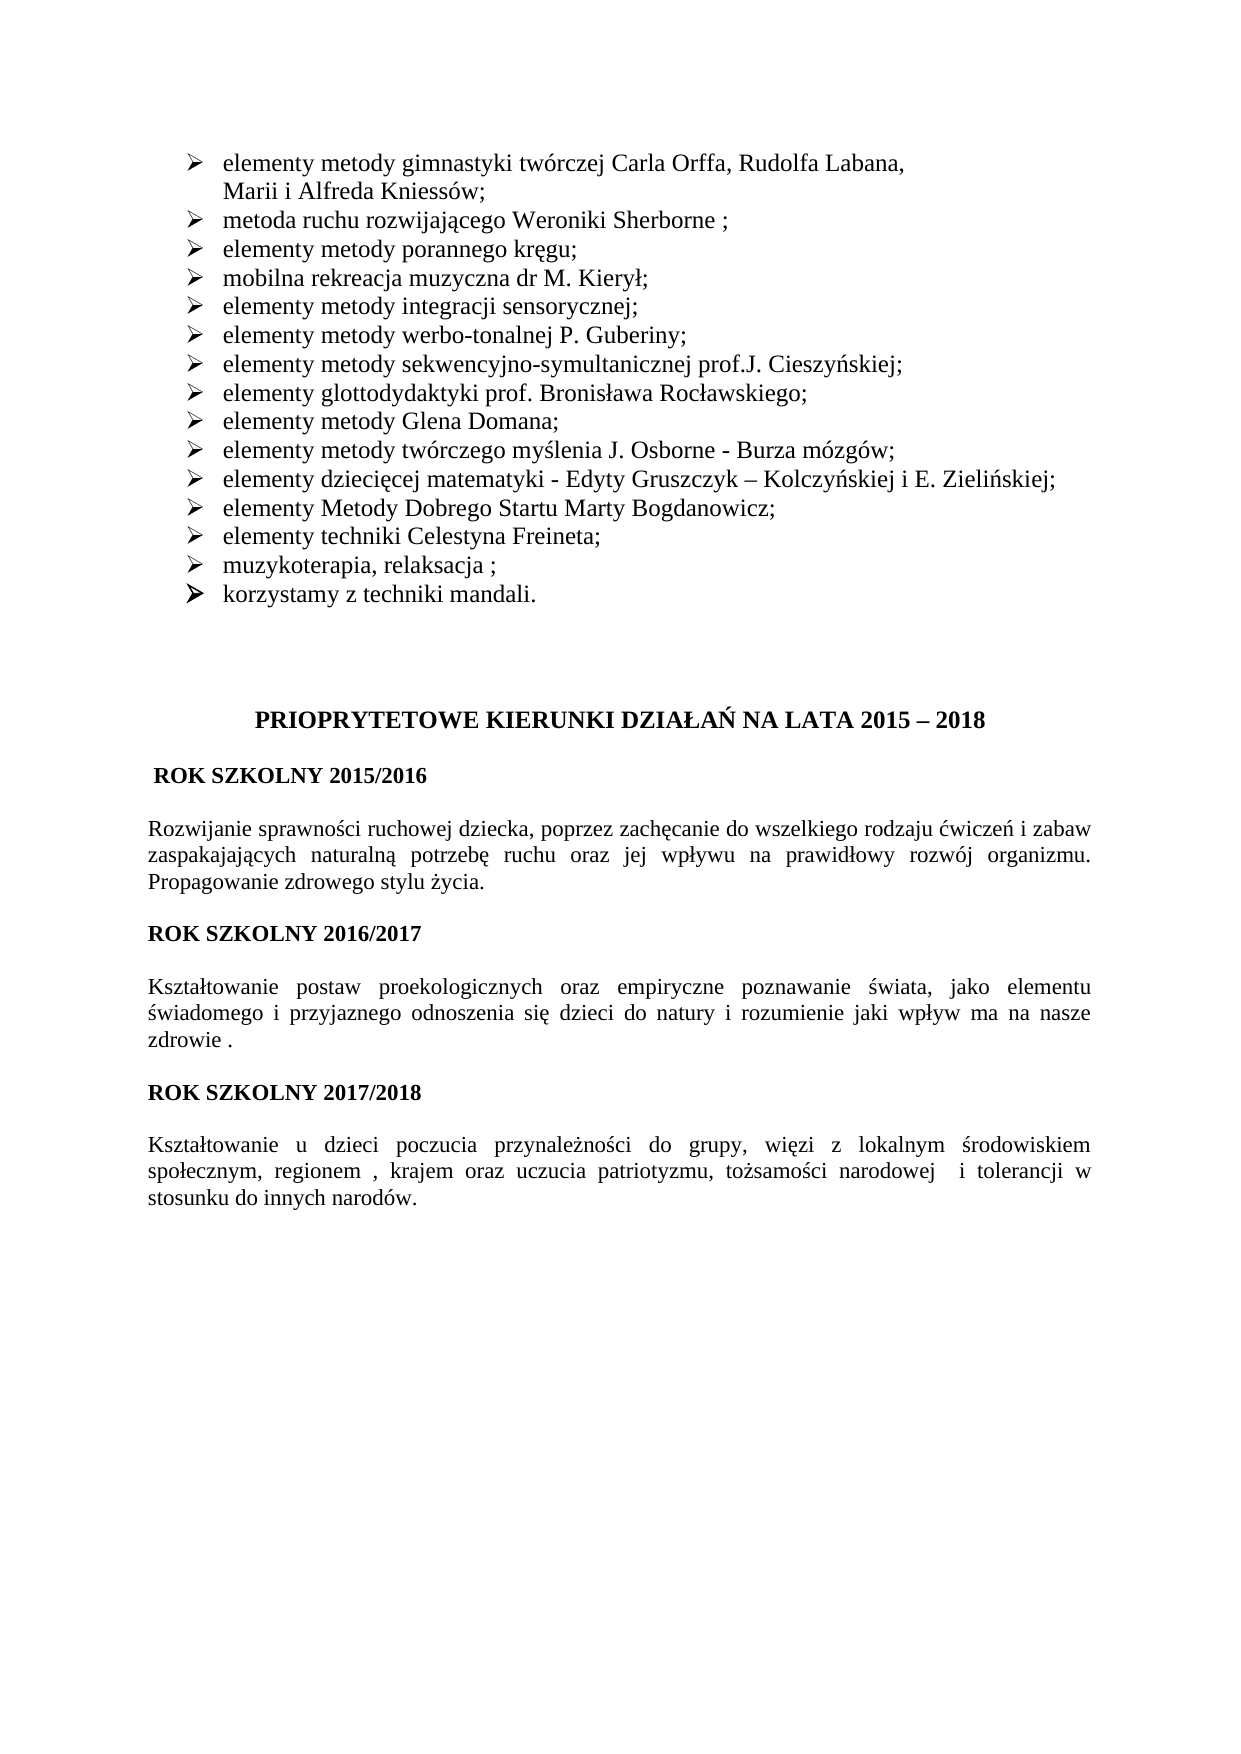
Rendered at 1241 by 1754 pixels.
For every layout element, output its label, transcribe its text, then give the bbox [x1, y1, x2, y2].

list elementy Metody Dobrego Startu Marty Bogdanowicz; [185, 493, 1093, 521]
text ROK SZKOLNY 2016/2017 [148, 920, 1093, 947]
list elementy metody sekwencyjno-symultanicznej prof.J. Cieszyńskiej; [185, 349, 1093, 378]
list elementy metody twórczego myślenia J. Osborne - Burza mózgów; [185, 435, 1093, 464]
list elementy glottodydaktyki prof. Bronisława Rocławskiego; [185, 378, 1093, 406]
text ROK SZKOLNY 2015/2016 [148, 762, 1093, 789]
text Rozwijanie sprawności ruchowej dziecka, poprzez zachęcanie do wszelkiego rodzaju ćwiczeń i zabaw zaspakajających naturalną potrzebę ruchu oraz jej wpływu na prawidłowy rozwój organizmu. Propagowanie zdrowego stylu życia. [148, 815, 1093, 894]
text PRIOPRYTETOWE KIERUNKI DZIAŁAŃ NA LATA 2015 – 2018 [148, 705, 1093, 733]
list muzykoterapia, relaksacja ; [185, 550, 1093, 579]
list mobilna rekreacja muzyczna dr M. Kierył; [185, 263, 1093, 291]
list elementy techniki Celestyna Freineta; [185, 521, 1093, 550]
text Kształtowanie postaw proekologicznych oraz empiryczne poznawanie świata, jako elementu świadomego i przyjaznego odnoszenia się dzieci do natury i rozumienie jaki wpływ ma na nasze zdrowie . [148, 973, 1093, 1052]
text ROK SZKOLNY 2017/2018 [148, 1078, 1093, 1105]
list elementy metody Glena Domana; [185, 406, 1093, 435]
list metoda ruchu rozwijającego Weroniki Sherborne ; [185, 205, 1093, 234]
list elementy metody werbo-tonalnej P. Guberiny; [185, 320, 1093, 349]
list elementy metody porannego kręgu; [185, 234, 1093, 263]
text Kształtowanie u dzieci poczucia przynależności do grupy, więzi z lokalnym środowiskiem społecznym, regionem , krajem oraz uczucia patriotyzmu, tożsamości narodowej i tolerancji w stosunku do innych narodów. [148, 1131, 1093, 1210]
list elementy dziecięcej matematyki - Edyty Gruszczyk – Kolczyńskiej i E. Zielińskiej; [185, 464, 1093, 493]
list korzystamy z techniki mandali. [185, 579, 1093, 608]
list elementy metody gimnastyki twórczej Carla Orffa, Rudolfa Labana, Marii i Alfreda Kniessów; [185, 148, 1093, 205]
list elementy metody integracji sensorycznej; [185, 291, 1093, 320]
